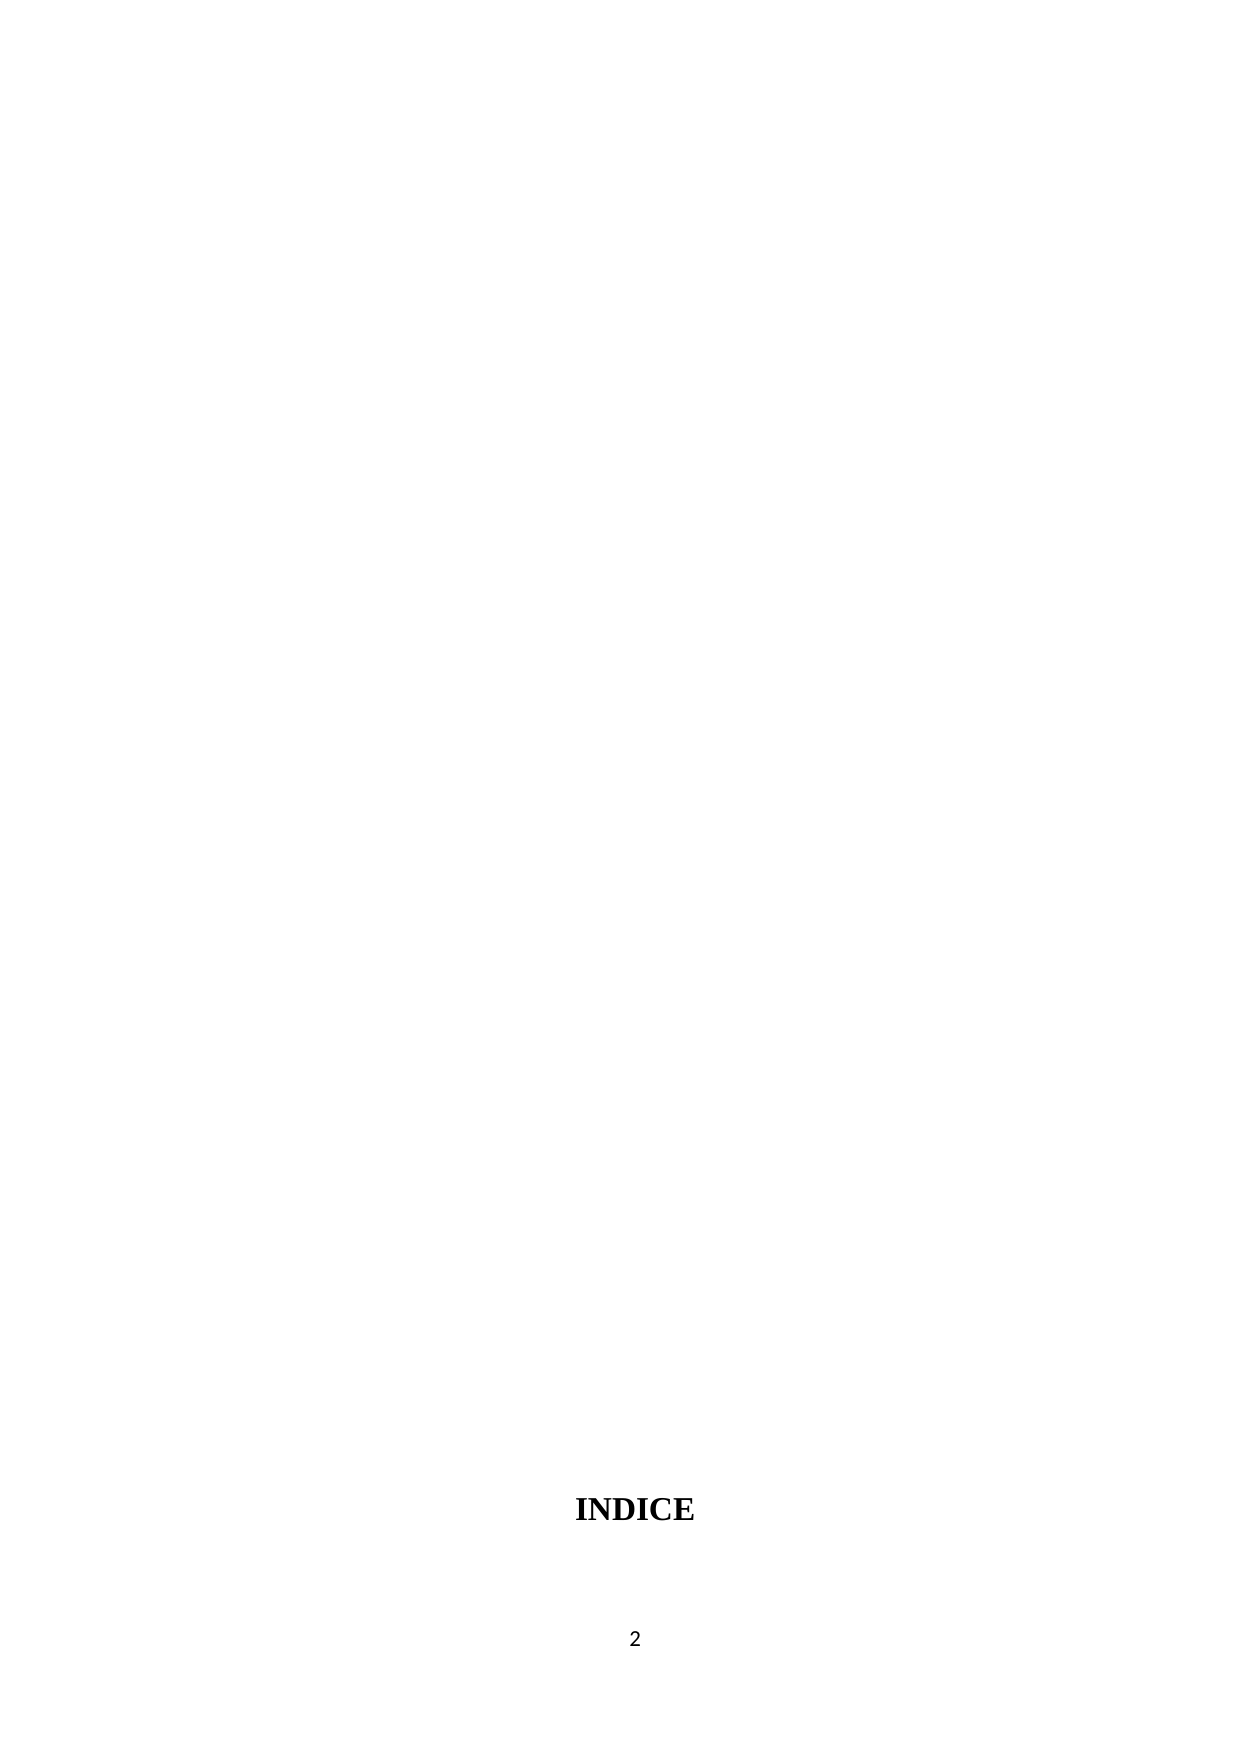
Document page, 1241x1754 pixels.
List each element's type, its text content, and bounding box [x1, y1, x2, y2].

text INDICE [207, 1489, 1063, 1528]
